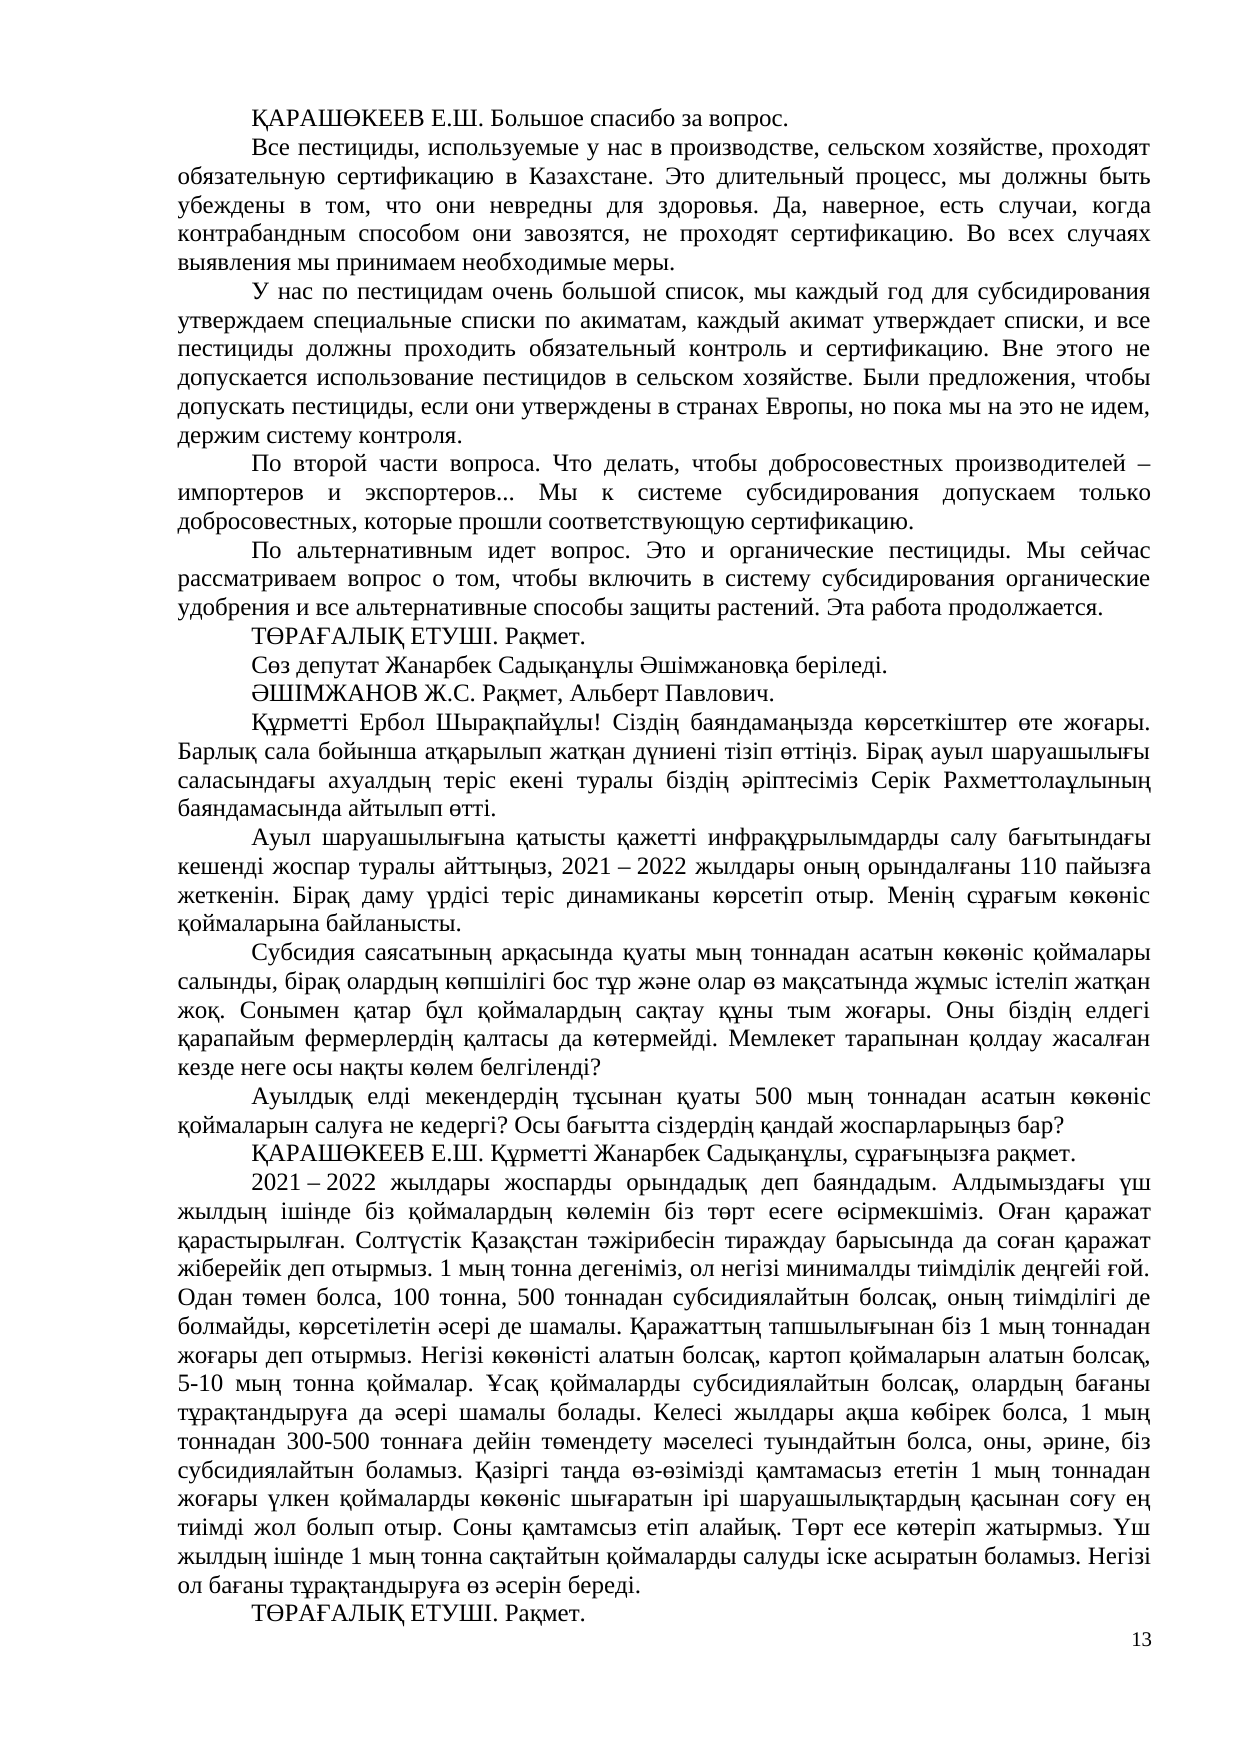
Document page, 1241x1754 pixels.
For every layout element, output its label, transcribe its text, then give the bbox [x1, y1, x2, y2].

text Ауыл шаруашылығына қатысты қажетті инфрақұрылымдарды салу бағытындағы кешенді жоспар туралы айттыңыз, 2021 – 2022 жылдары оның орындалғаны 110 пайызға жеткенін. Бірақ даму үрдісі теріс динамиканы көрсетіп отыр. Менің сұрағым көкөніс қоймаларына байланысты. [177, 822, 1152, 937]
text По альтернативным идет вопрос. Это и органические пестициды. Мы сейчас рассматриваем вопрос о том, чтобы включить в систему субсидирования органические удобрения и все альтернативные способы защиты растений. Эта работа продолжается. [177, 535, 1152, 621]
text По второй части вопроса. Что делать, чтобы добросовестных производителей – импортеров и экспортеров... Мы к системе субсидирования допускаем только добросовестных, которые прошли соответствующую сертификацию. [177, 448, 1152, 535]
text Сөз депутат Жанарбек Садықанұлы Әшімжановқа беріледі. [177, 650, 1152, 678]
text ТӨРАҒАЛЫҚ ЕТУШІ. Рақмет. [177, 621, 1152, 650]
text Все пестициды, используемые у нас в производстве, сельском хозяйстве, проходят обязательную сертификацию в Казахстане. Это длительный процесс, мы должны быть убеждены в том, что они невредны для здоровья. Да, наверное, есть случаи, когда контрабандным способом они завозятся, не проходят сертификацию. Во всех случаях выявления мы принимаем необходимые меры. [177, 132, 1152, 276]
text У нас по пестицидам очень большой список, мы каждый год для субсидирования утверждаем специальные списки по акиматам, каждый акимат утверждает списки, и все пестициды должны проходить обязательный контроль и сертификацию. Вне этого не допускается использование пестицидов в сельском хозяйстве. Были предложения, чтобы допускать пестициды, если они утверждены в странах Европы, но пока мы на это не идем, держим систему контроля. [177, 276, 1152, 448]
text ҚАРАШӨКЕЕВ Е.Ш. Құрметті Жанарбек Садықанұлы, сұрағыңызға рақмет. [177, 1138, 1152, 1167]
text ӘШІМЖАНОВ Ж.С. Рақмет, Альберт Павлович. [177, 678, 1152, 707]
text Ауылдық елді мекендердің тұсынан қуаты 500 мың тоннадан асатын көкөніс қоймаларын салуға не кедергі? Осы бағытта сіздердің қандай жоспарларыңыз бар? [177, 1081, 1152, 1138]
text ҚАРАШӨКЕЕВ Е.Ш. Большое спасибо за вопрос. [177, 103, 1152, 132]
text Субсидия саясатының арқасында қуаты мың тоннадан асатын көкөніс қоймалары салынды, бірақ олардың көпшілігі бос тұр және олар өз мақсатында жұмыс істеліп жатқан жоқ. Сонымен қатар бұл қоймалардың сақтау құны тым жоғары. Оны біздің елдегі қарапайым фермерлердің қалтасы да көтермейді. Мемлекет тарапынан қолдау жасалған кезде неге осы нақты көлем белгіленді? [177, 937, 1152, 1081]
text Құрметті Ербол Шырақпайұлы! Сіздің баяндамаңызда көрсеткіштер өте жоғары. Барлық сала бойынша атқарылып жатқан дүниені тізіп өттіңіз. Бірақ ауыл шаруашылығы саласындағы ахуалдың теріс екені туралы біздің әріптесіміз Серік Рахметтолаұлының баяндамасында айтылып өтті. [177, 707, 1152, 822]
text ТӨРАҒАЛЫҚ ЕТУШІ. Рақмет. [177, 1598, 1152, 1627]
text 2021 – 2022 жылдары жоспарды орындадық деп баяндадым. Алдымыздағы үш жылдың ішінде біз қоймалардың көлемін біз төрт есеге өсірмекшіміз. Оған қаражат қарастырылған. Солтүстік Қазақстан тәжірибесін тираждау барысында да соған қаражат жіберейік деп отырмыз. 1 мың тонна дегеніміз, ол негізі минималды тиімділік деңгейі ғой. Одан төмен болса, 100 тонна, 500 тоннадан субсидиялайтын болсақ, оның тиімділігі де болмайды, көрсетілетін әсері де шамалы. Қаражаттың тапшылығынан біз 1 мың тоннадан жоғары деп отырмыз. Негізі көкөністі алатын болсақ, картоп қоймаларын алатын болсақ, 5-10 мың тонна қоймалар. Ұсақ қоймаларды субсидиялайтын болсақ, олардың бағаны тұрақтандыруға да әсері шамалы болады. Келесі жылдары ақша көбірек болса, 1 мың тоннадан 300-500 тоннаға дейін төмендету мәселесі туындайтын болса, оны, әрине, біз субсидиялайтын боламыз. Қазіргі таңда өз-өзімізді қамтамасыз ететін 1 мың тоннадан жоғары үлкен қоймаларды көкөніс шығаратын ірі шаруашылықтардың қасынан соғу ең тиімді жол болып отыр. Соны қамтамсыз етіп алайық. Төрт есе көтеріп жатырмыз. Үш жылдың ішінде 1 мың тонна сақтайтын қоймаларды салуды іске асыратын боламыз. Негізі ол бағаны тұрақтандыруға өз әсерін береді. [177, 1167, 1152, 1598]
